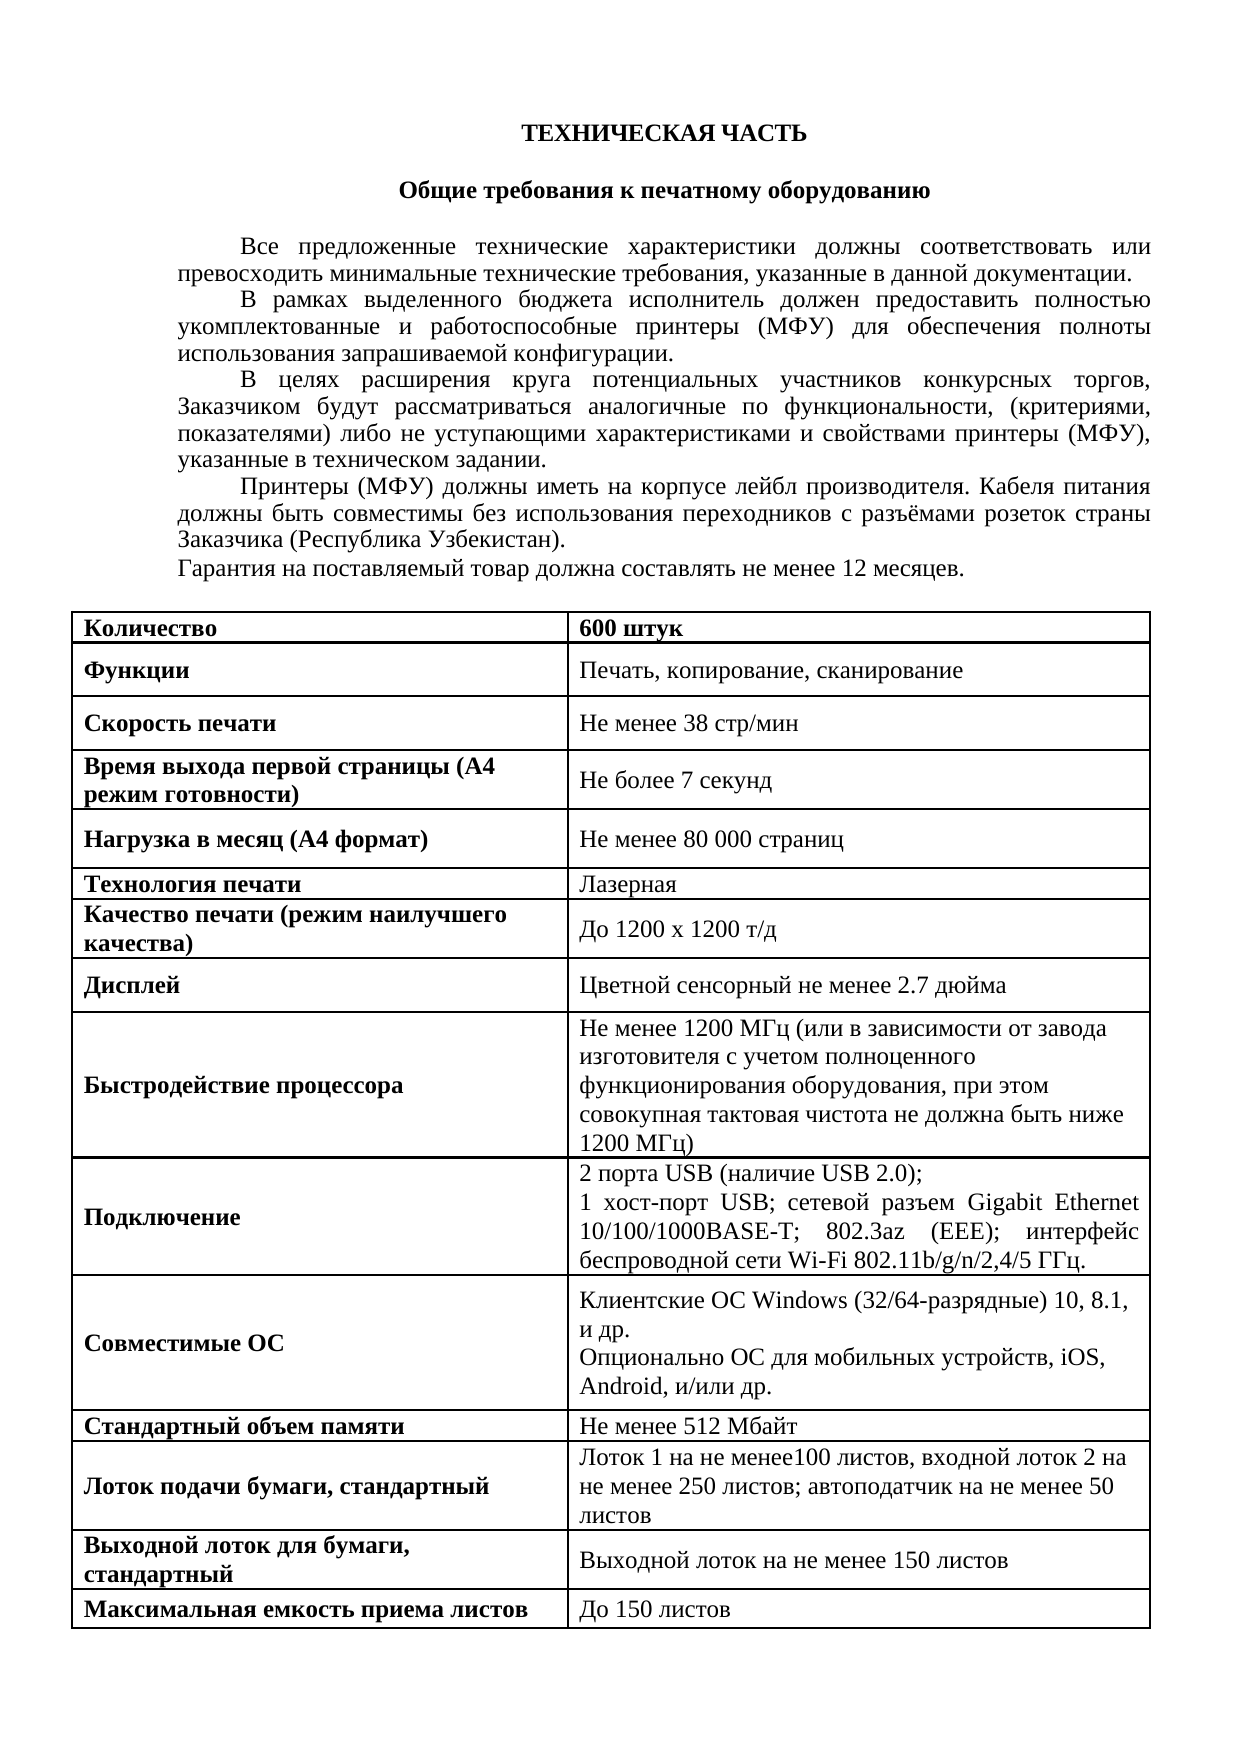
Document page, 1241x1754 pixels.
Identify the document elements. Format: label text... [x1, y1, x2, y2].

table_cell Максимальная емкость приема листов [73, 1590, 567, 1627]
table_cell Быстродействие процессора [73, 1013, 567, 1156]
table_header 600 штук [569, 613, 1149, 641]
table_cell Выходной лоток на не менее 150 листов [569, 1531, 1149, 1588]
table_cell Цветной сенсорный не менее 2.7 дюйма [569, 959, 1149, 1011]
table_cell До 1200 x 1200 т/д [569, 900, 1149, 957]
table_cell До 150 листов [569, 1590, 1149, 1627]
table_cell Не менее 80 000 страниц [569, 810, 1149, 867]
table_cell Печать, копирование, сканирование [569, 644, 1149, 695]
text ТЕХНИЧЕСКАЯ ЧАСТЬ [177, 118, 1152, 147]
table_cell 2 порта USB (наличие USB 2.0); 1 хост-порт USB; сетевой разъем Gigabit Ethernet 10/100/1000BASE-T; 802.3az (EEE); интерфейс беспроводной сети Wi-Fi 802.11b/g/n/2,4/5 ГГц. [569, 1159, 1149, 1273]
text В целях расширения круга потенциальных участников конкурсных торгов, Заказчиком будут рассматриваться аналогичные по функциональности, (критериями, показателями) либо не уступающими характеристиками и свойствами принтеры (МФУ), указанные в техническом задании. [177, 366, 1152, 473]
table_header Количество [73, 613, 567, 641]
table_cell Не менее 1200 MГц (или в зависимости от завода изготовителя с учетом полноценного функционирования оборудования, при этом совокупная тактовая чистота не должна быть ниже 1200 MГц) [569, 1013, 1149, 1156]
text Общие требования к печатному оборудованию [177, 176, 1152, 204]
table_cell Не менее 512 Мбайт [569, 1411, 1149, 1440]
table_cell Технология печати [73, 869, 567, 897]
table_cell Лоток подачи бумаги, стандартный [73, 1442, 567, 1528]
table_cell Лазерная [569, 869, 1149, 897]
table_cell Стандартный объем памяти [73, 1411, 567, 1440]
text Все предложенные технические характеристики должны соответствовать или превосходить минимальные технические требования, указанные в данной документации. [177, 233, 1152, 286]
table_cell Не менее 38 стр/мин [569, 697, 1149, 749]
table_cell Совместимые ОС [73, 1276, 567, 1409]
text Гарантия на поставляемый товар должна составлять не менее 12 месяцев. [177, 553, 1152, 582]
table_cell Время выхода первой страницы (A4 режим готовности) [73, 751, 567, 808]
table_cell Дисплей [73, 959, 567, 1011]
table_cell Клиентские ОС Windows (32/64-разрядные) 10, 8.1, и др. Опционально ОС для мобильных устройств, iOS, Android, и/или др. [569, 1276, 1149, 1409]
table_cell Качество печати (режим наилучшего качества) [73, 900, 567, 957]
table_cell Нагрузка в месяц (A4 формат) [73, 810, 567, 867]
text В рамках выделенного бюджета исполнитель должен предоставить полностью укомплектованные и работоспособные принтеры (МФУ) для обеспечения полноты использования запрашиваемой конфигурации. [177, 286, 1152, 366]
table_cell Не более 7 секунд [569, 751, 1149, 808]
text Принтеры (МФУ) должны иметь на корпусе лейбл производителя. Кабеля питания должны быть совместимы без использования переходников с разъёмами розеток страны Заказчика (Республика Узбекистан). [177, 473, 1152, 553]
table_cell Скорость печати [73, 697, 567, 749]
table_cell Функции [73, 644, 567, 695]
table_cell Лоток 1 на не менее100 листов, входной лоток 2 на не менее 250 листов; автоподатчик на не менее 50 листов [569, 1442, 1149, 1528]
table_cell Подключение [73, 1159, 567, 1273]
table_cell Выходной лоток для бумаги, стандартный [73, 1531, 567, 1588]
